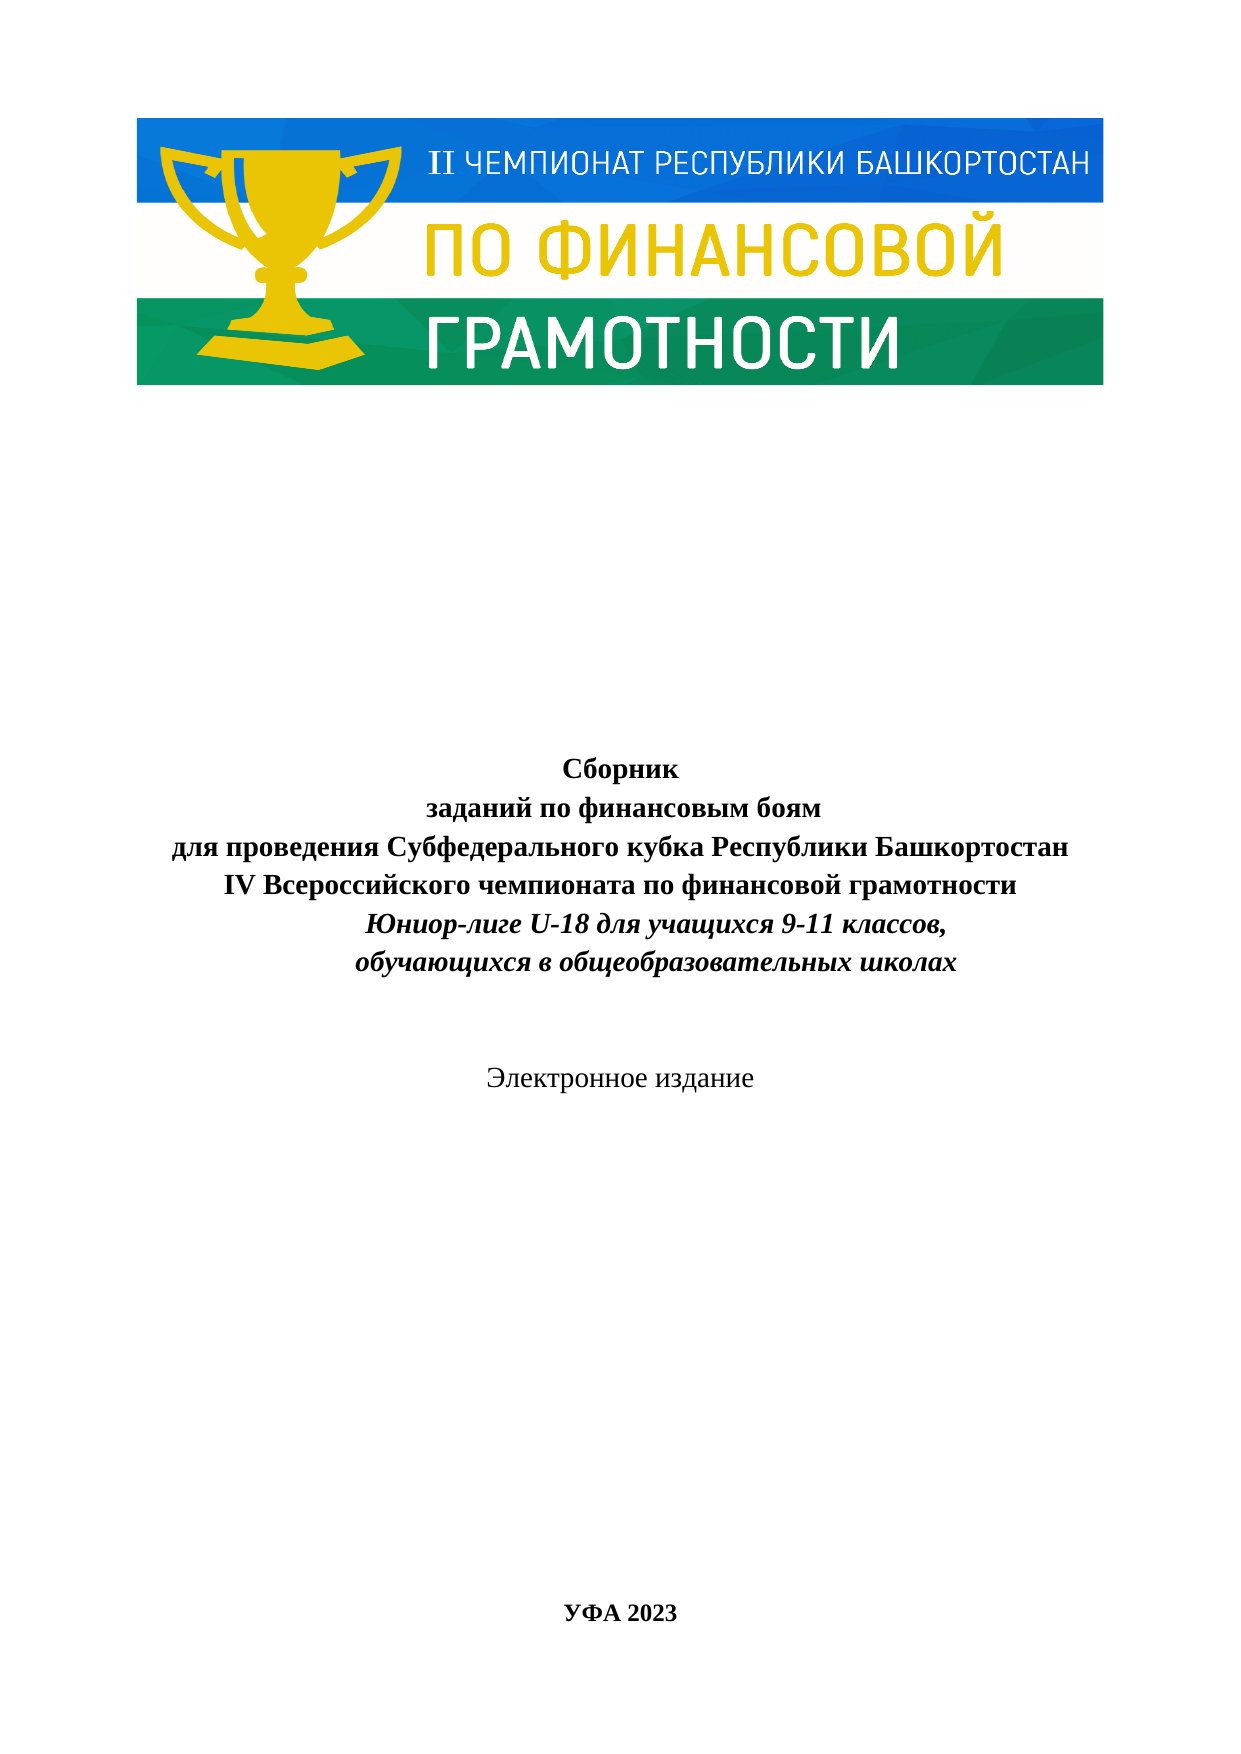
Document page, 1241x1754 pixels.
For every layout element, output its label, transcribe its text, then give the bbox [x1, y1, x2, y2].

text для проведения Субфедерального кубка Республики Башкортостан [89, 829, 1152, 862]
picture [136, 118, 1104, 385]
text Электронное издание [89, 1060, 1152, 1093]
text IV Всероссийского чемпионата по финансовой грамотности [89, 867, 1152, 901]
text Сборник [89, 752, 1152, 785]
text обучающихся в общеобразовательных школах [164, 944, 1152, 978]
text УФА 2023 [89, 1598, 1152, 1627]
text заданий по финансовым боям [89, 790, 1152, 824]
text Юниор-лиге U-18 для учащихся 9-11 классов, [164, 906, 1152, 939]
